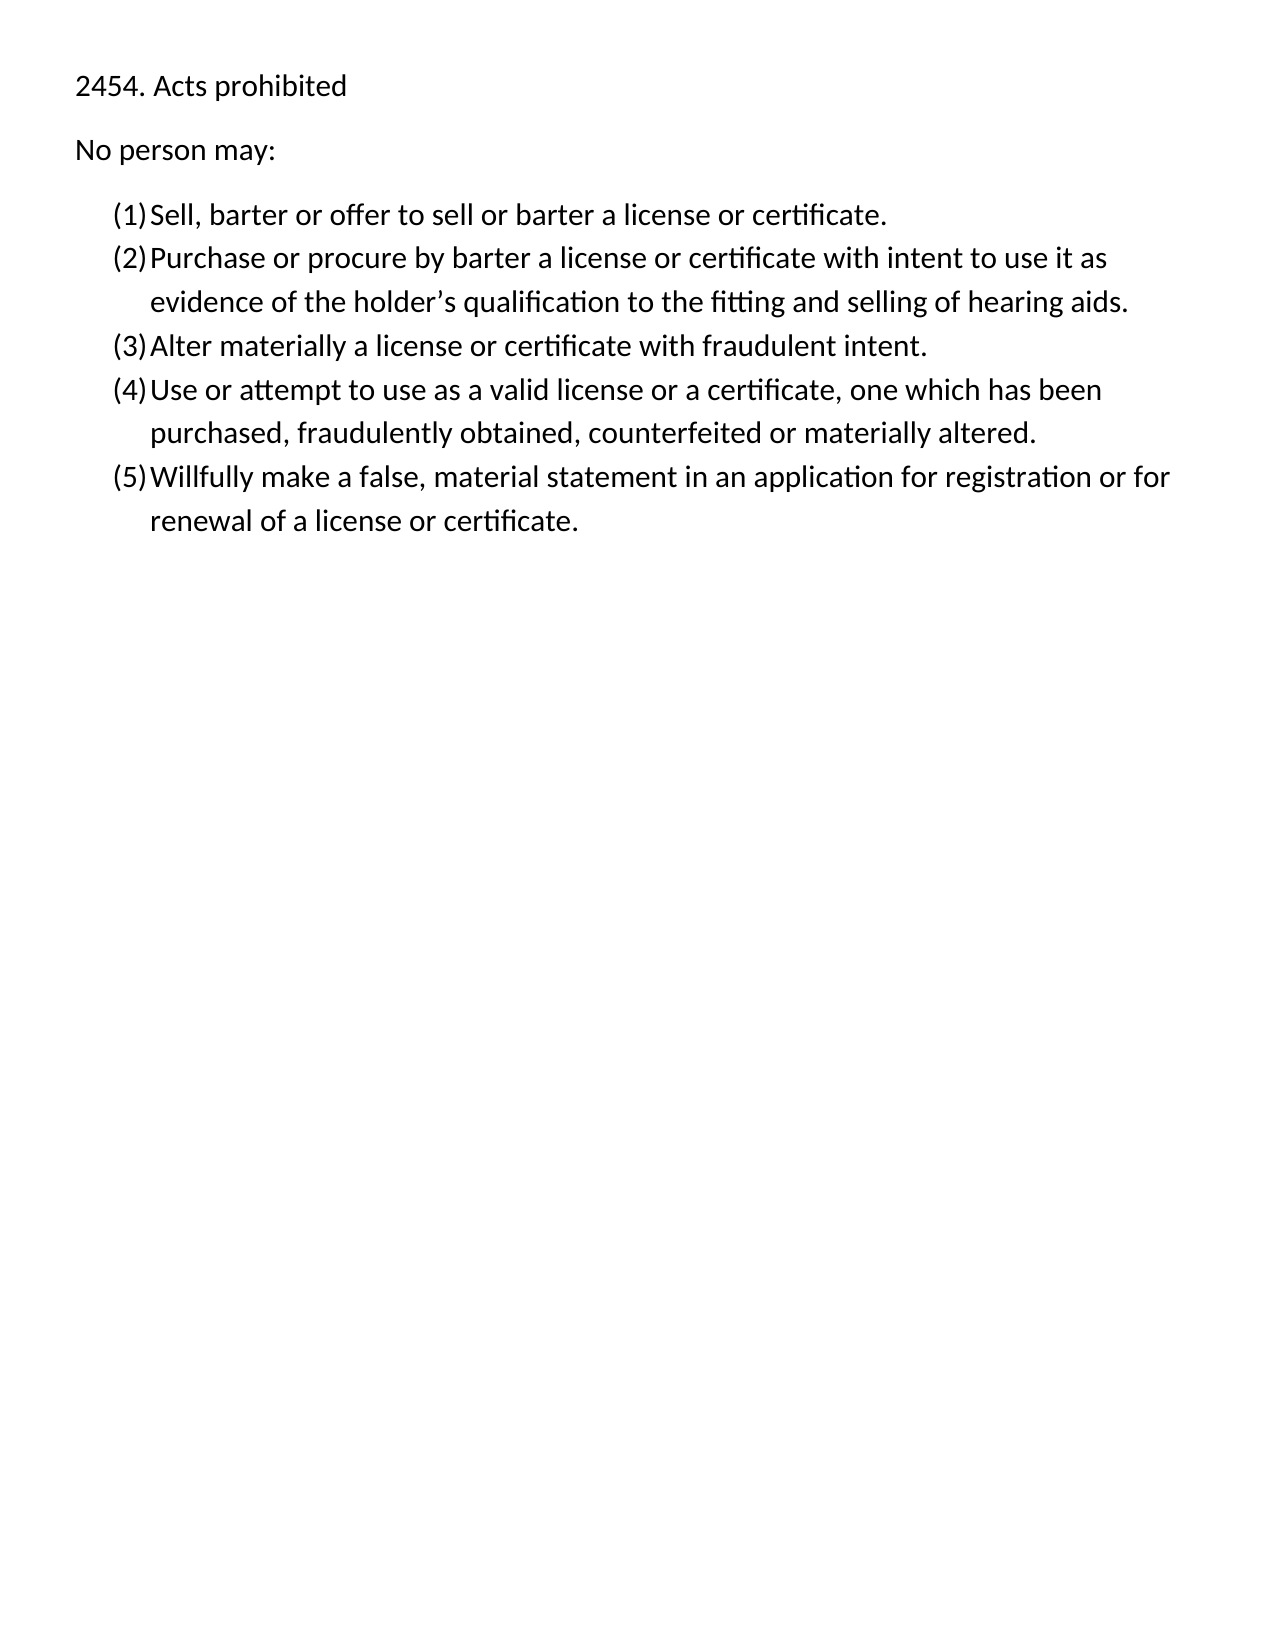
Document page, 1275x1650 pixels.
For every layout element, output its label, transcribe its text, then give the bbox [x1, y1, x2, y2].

list Use or attempt to use as a valid license or a certificate, one which has been purchased, fraudulently obtained, counterfeited or materially altered. [112, 370, 1200, 452]
list Alter materially a license or certificate with fraudulent intent. [112, 326, 1200, 364]
text 2454. Acts prohibited [75, 66, 1200, 104]
list Purchase or procure by barter a license or certificate with intent to use it as evidence of the holder’s qualification to the fitting and selling of hearing aids. [112, 238, 1200, 320]
list Sell, barter or offer to sell or barter a license or certificate. [112, 195, 1200, 233]
text No person may: [75, 130, 1200, 168]
list Willfully make a false, material statement in an application for registration or for renewal of a license or certificate. [112, 457, 1200, 539]
